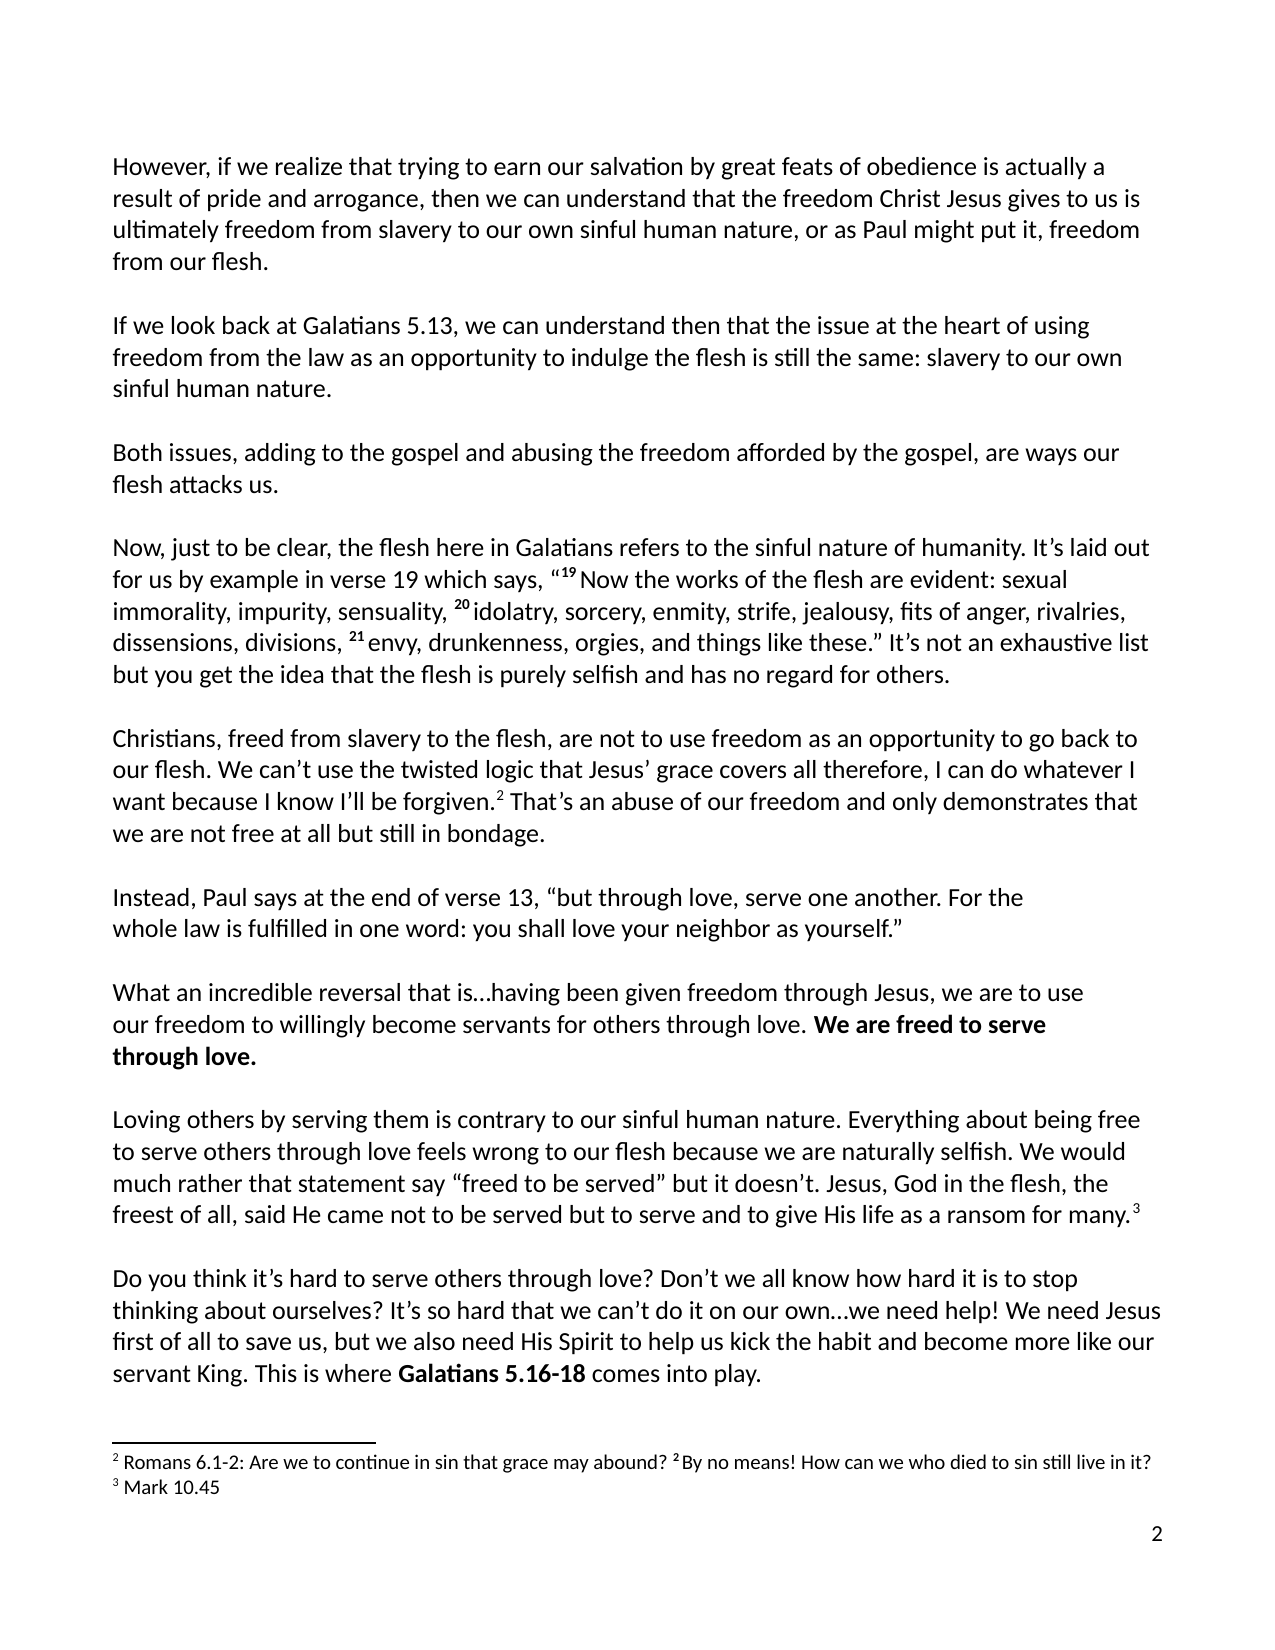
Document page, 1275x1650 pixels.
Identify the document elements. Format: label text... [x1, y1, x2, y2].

text If we look back at Galatians 5.13, we can understand then that the issue at the heart of using freedom from the law as an opportunity to indulge the flesh is still the same: slavery to our own sinful human nature. [112, 309, 1162, 404]
text However, if we realize that trying to earn our salvation by great feats of obedience is actually a result of pride and arrogance, then we can understand that the freedom Christ Jesus gives to us is ultimately freedom from slavery to our own sinful human nature, or as Paul might put it, freedom from our flesh. [112, 150, 1162, 277]
text Christians, freed from slavery to the flesh, are not to use freedom as an opportunity to go back to our flesh. We can’t use the twisted logic that Jesus’ grace covers all therefore, I can do whatever I want because I know I’ll be forgiven. That’s an abuse of our freedom and only demonstrates that we are not free at all but still in bondage. [112, 722, 1162, 849]
text Loving others by serving them is contrary to our sinful human nature. Everything about being free to serve others through love feels wrong to our flesh because we are naturally selfish. We would much rather that statement say “freed to be served” but it doesn’t. Jesus, God in the flesh, the freest of all, said He came not to be served but to serve and to give His life as a ransom for many. [112, 1103, 1162, 1230]
text What an incredible reversal that is…having been given freedom through Jesus, we are to use our freedom to willingly become servants for others through love. We are freed to serve through love. [112, 976, 1087, 1071]
text Now, just to be clear, the flesh here in Galatians refers to the sinful nature of humanity. It’s laid out for us by example in verse 19 which says, “19 Now the works of the flesh are evident: sexual immorality, impurity, sensuality, 20 idolatry, sorcery, enmity, strife, jealousy, fits of anger, rivalries, dissensions, divisions, 21 envy, drunkenness, orgies, and things like these.” It’s not an exhaustive list but you get the idea that the flesh is purely selfish and has no regard for others. [112, 531, 1162, 690]
text Both issues, adding to the gospel and abusing the freedom afforded by the gospel, are ways our flesh attacks us. [112, 436, 1162, 499]
text Do you think it’s hard to serve others through love? Don’t we all know how hard it is to stop thinking about ourselves? It’s so hard that we can’t do it on our own…we need help! We need Jesus first of all to save us, but we also need His Spirit to help us kick the habit and become more like our servant King. This is where Galatians 5.16-18 comes into play. [112, 1262, 1162, 1389]
text Instead, Paul says at the end of verse 13, “but through love, serve one another. For the whole law is fulfilled in one word: you shall love your neighbor as yourself.” [112, 881, 1087, 944]
